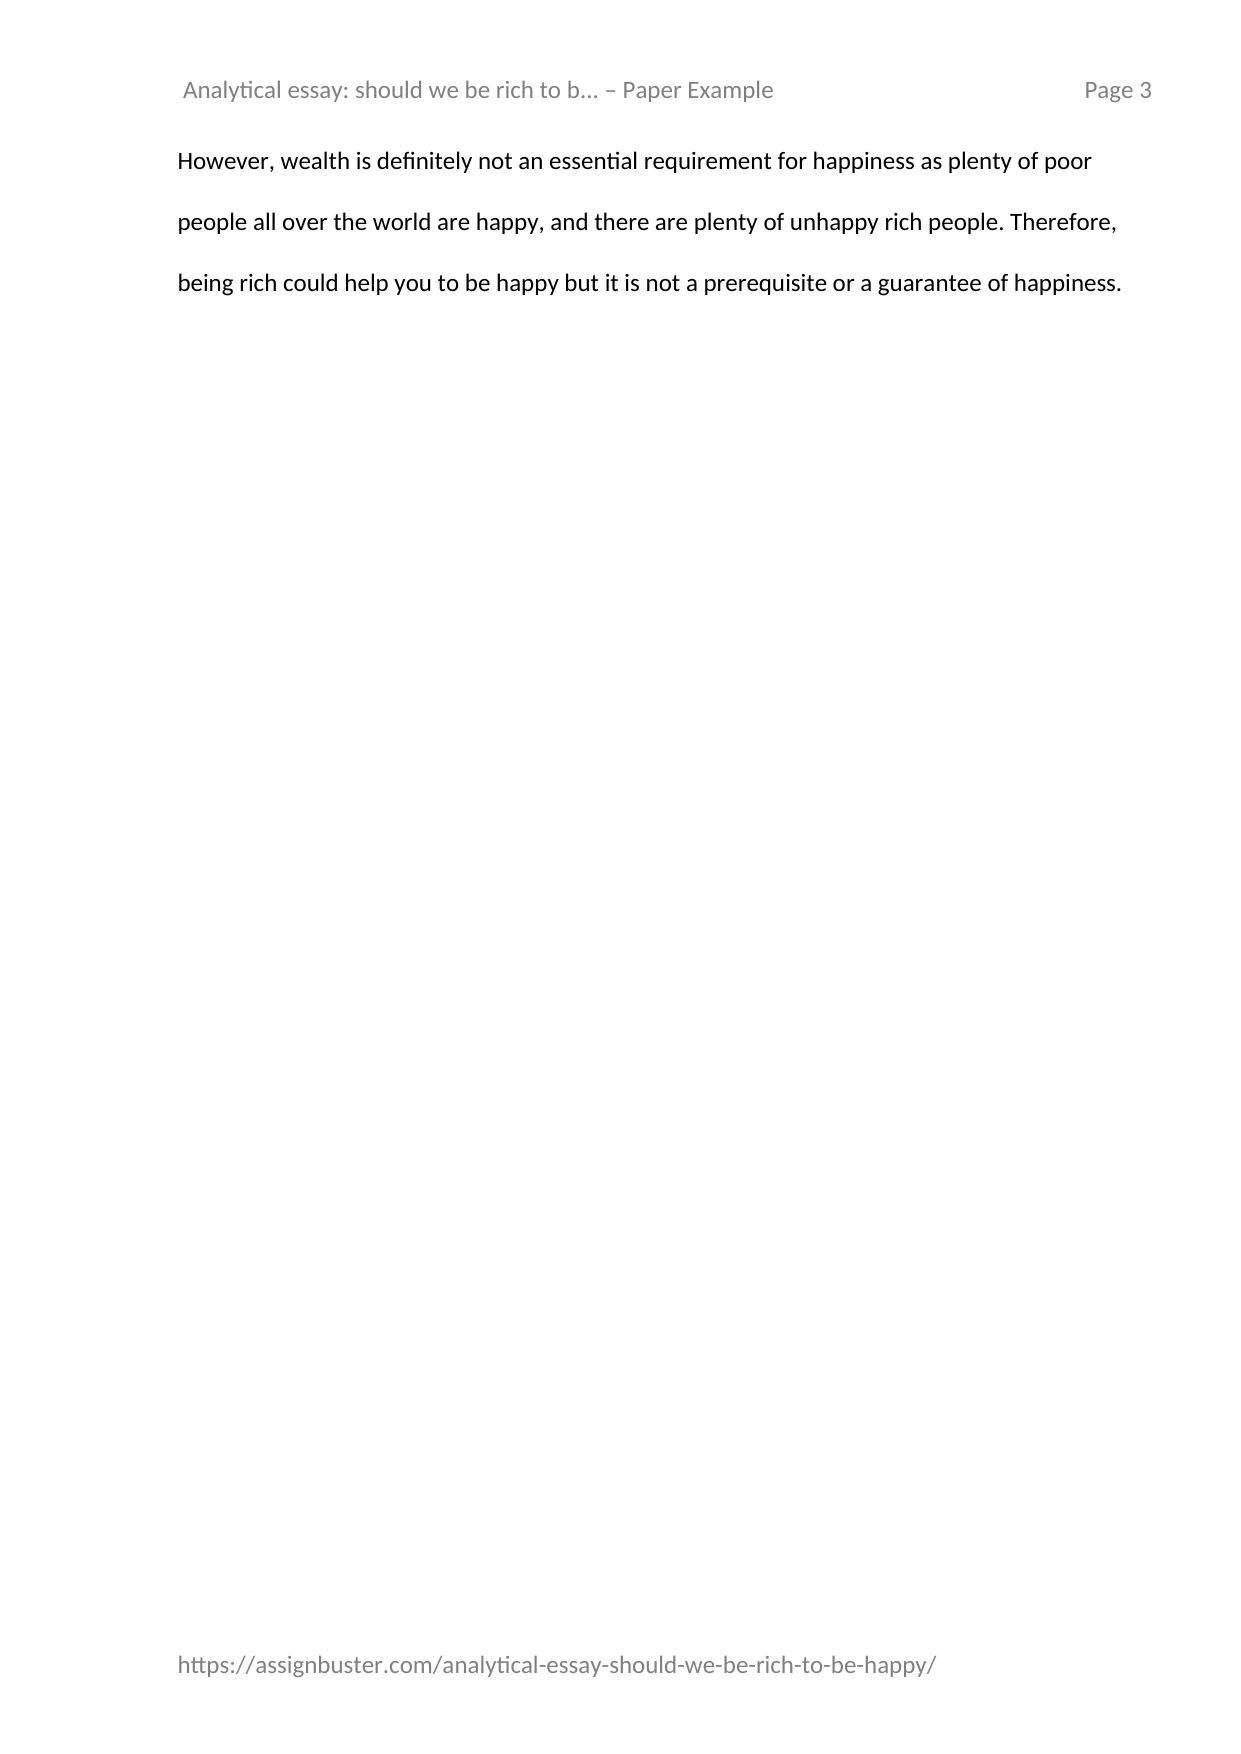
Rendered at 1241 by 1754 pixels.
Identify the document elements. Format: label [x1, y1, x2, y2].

text [177, 145, 1152, 298]
